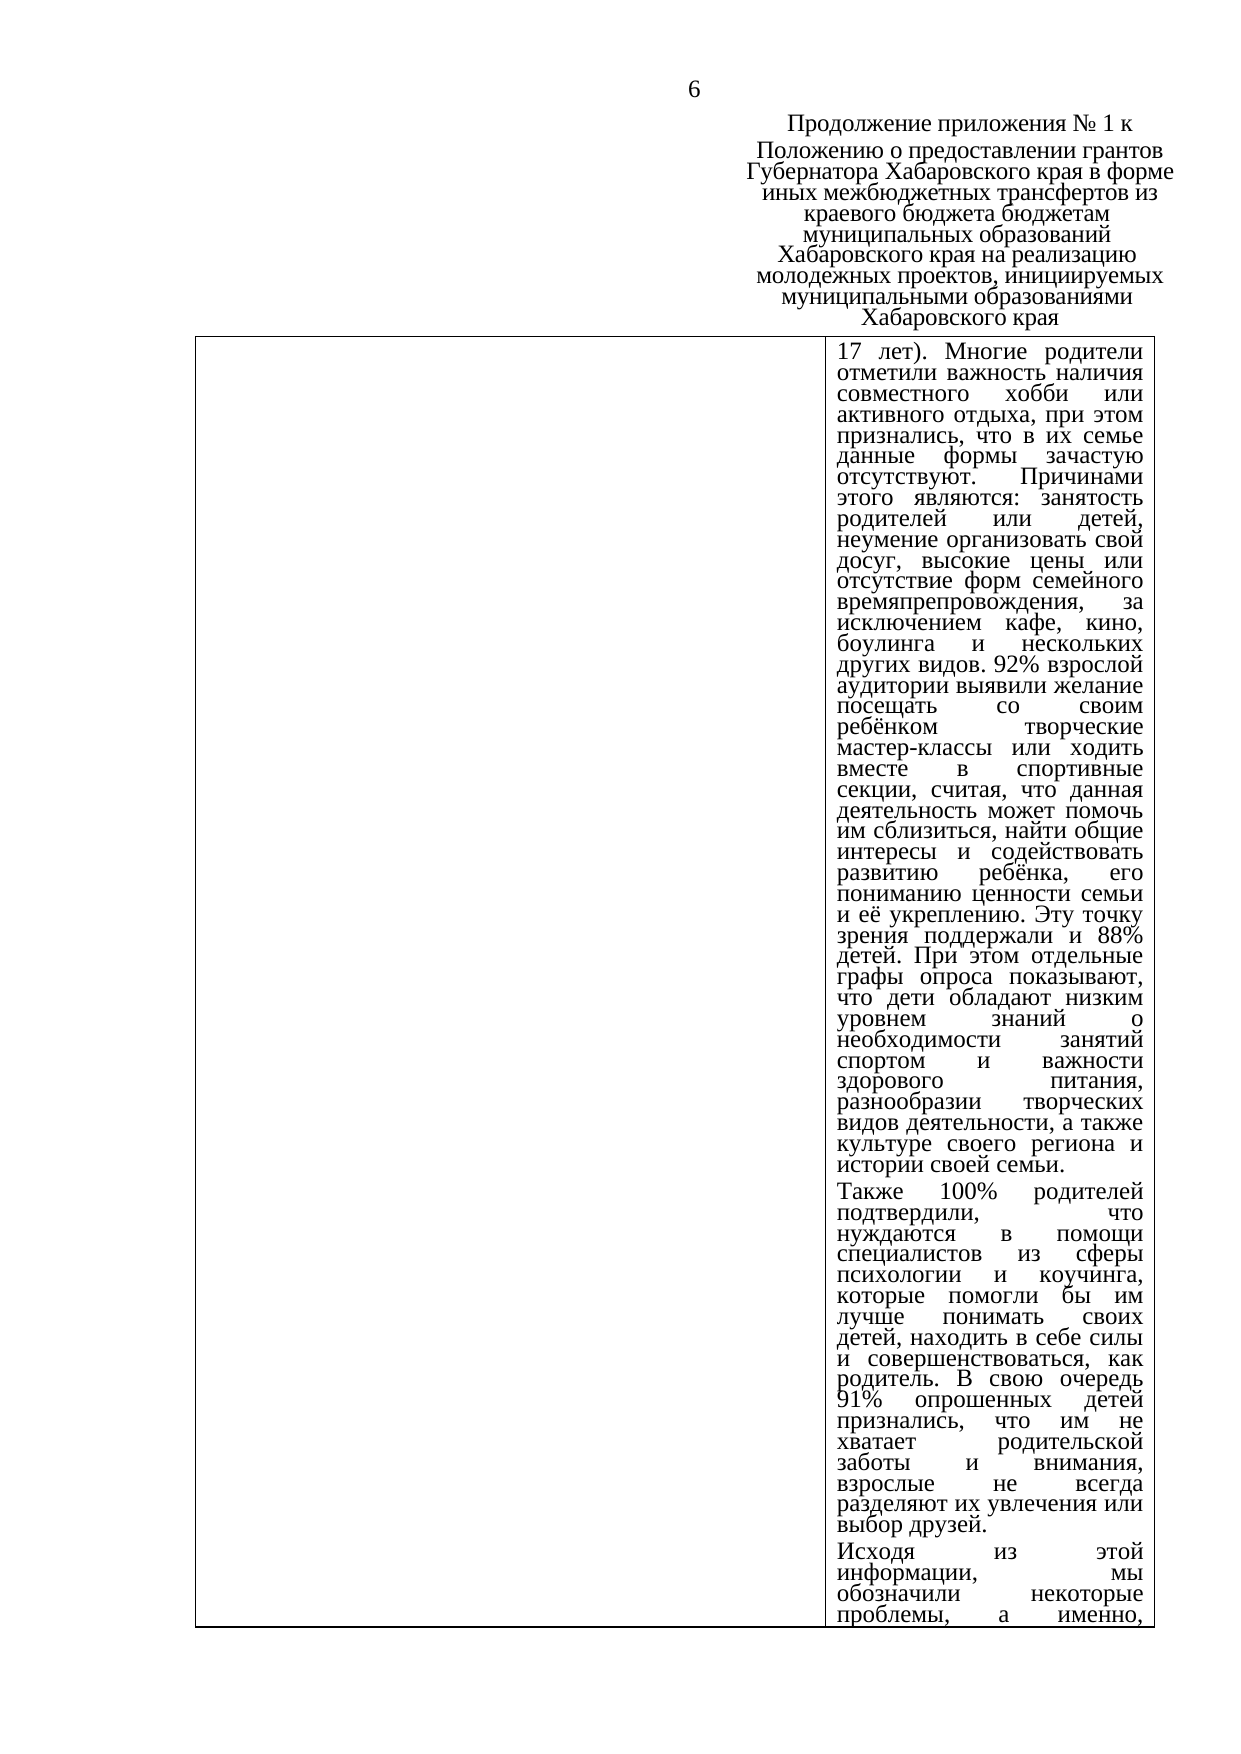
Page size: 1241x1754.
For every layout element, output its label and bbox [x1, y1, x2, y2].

table_cell [196, 337, 825, 1626]
table_cell [826, 337, 1154, 1626]
